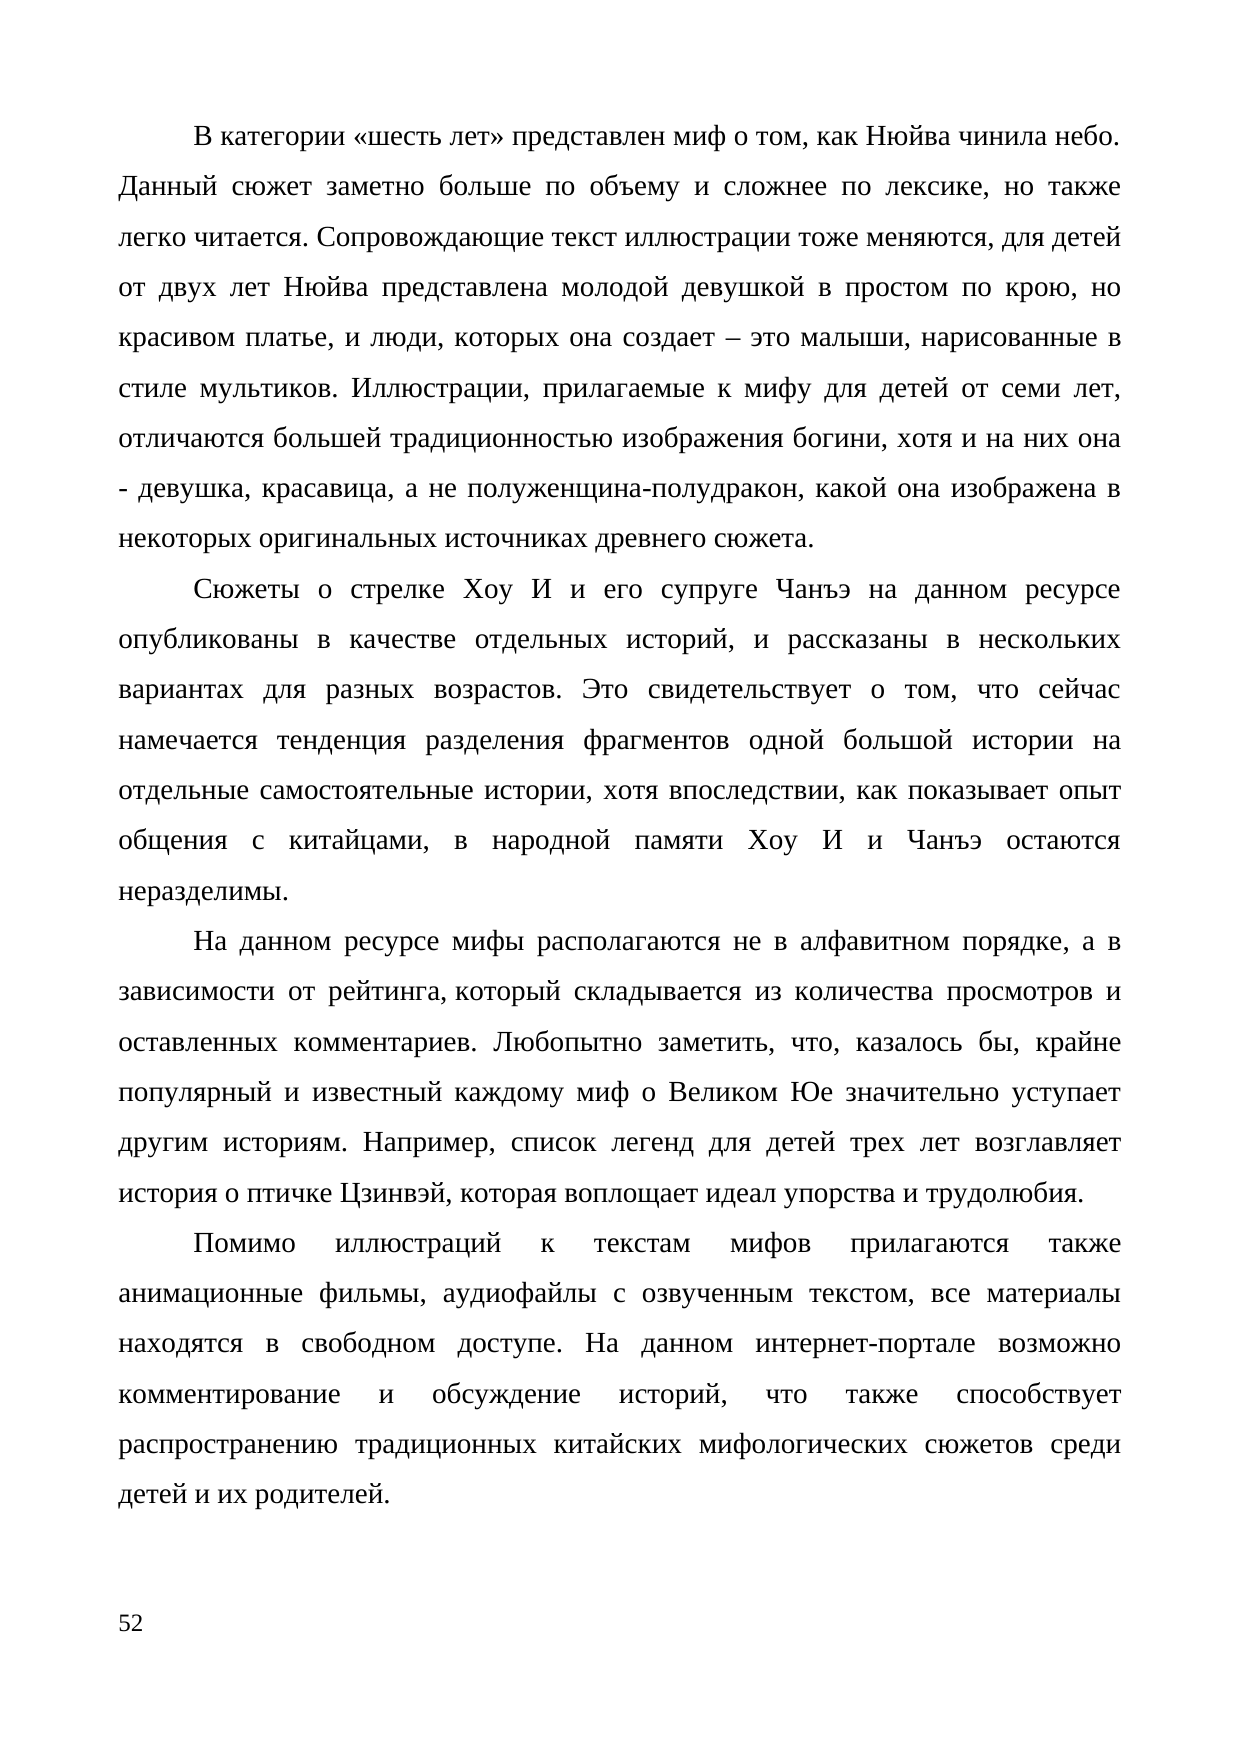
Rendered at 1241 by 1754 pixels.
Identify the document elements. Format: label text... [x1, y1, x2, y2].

text Помимо иллюстраций к текстам мифов прилагаются также анимационные фильмы, аудиофайлы с озвученным текстом, все материалы находятся в свободном доступе. На данном интернет-портале возможно комментирование и обсуждение историй, что также способствует распространению традиционных китайских мифологических сюжетов среди детей и их родителей. [118, 1225, 1122, 1510]
text В категории «шесть лет» представлен миф о том, как Нюйва чинила небо. Данный сюжет заметно больше по объему и сложнее по лексике, но также легко читается. Сопровождающие текст иллюстрации тоже меняются, для детей от двух лет Нюйва представлена молодой девушкой в простом по крою, но красивом платье, и люди, которых она создает – это малыши, нарисованные в стиле мультиков. Иллюстрации, прилагаемые к мифу для детей от семи лет, отличаются большей традиционностью изображения богини, хотя и на них она - девушка, красавица, а не полуженщина-полудракон, какой она изображена в некоторых оригинальных источниках древнего сюжета. [118, 118, 1122, 554]
text Сюжеты о стрелке Хоу И и его супруге Чанъэ на данном ресурсе опубликованы в качестве отдельных историй, и рассказаны в нескольких вариантах для разных возрастов. Это свидетельствует о том, что сейчас намечается тенденция разделения фрагментов одной большой истории на отдельные самостоятельные истории, хотя впоследствии, как показывает опыт общения с китайцами, в народной памяти Хоу И и Чанъэ остаются неразделимы. [118, 571, 1122, 906]
text На данном ресурсе мифы располагаются не в алфавитном порядке, а в зависимости от рейтинга, который складывается из количества просмотров и оставленных комментариев. Любопытно заметить, что, казалось бы, крайне популярный и известный каждому миф о Великом Юе значительно уступает другим историям. Например, список легенд для детей трех лет возглавляет история о птичке Цзинвэй, которая воплощает идеал упорства и трудолюбия. [118, 923, 1122, 1208]
